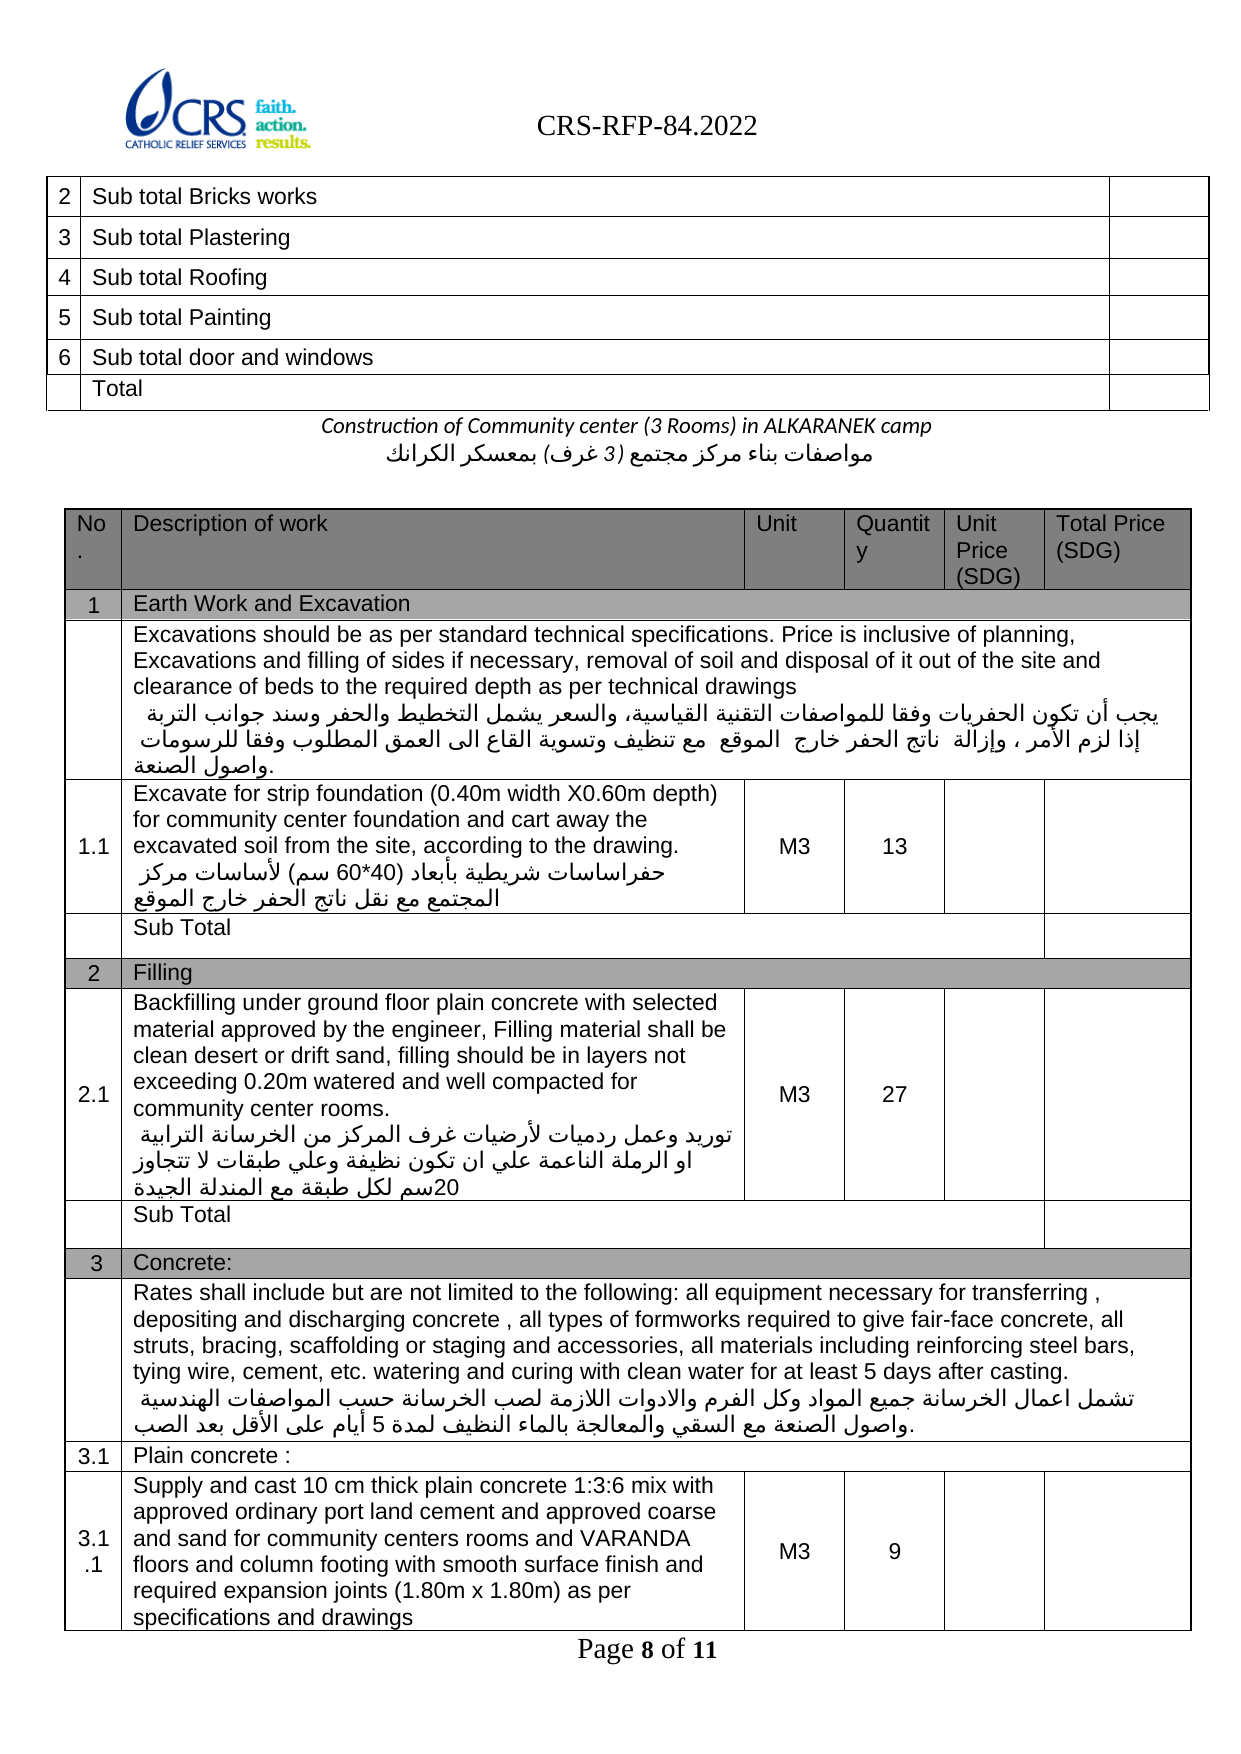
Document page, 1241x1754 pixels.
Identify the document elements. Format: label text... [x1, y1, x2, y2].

table_cell Quantity [845, 510, 944, 589]
table_cell 2 [66, 959, 121, 988]
table_cell Total Price (SDG) [1045, 510, 1190, 589]
table_cell Excavations should be as per standard technical specifications. Price is inclusive of planning, Excavations and filling of sides if necessary, removal of soil and disposal of it out of the site and clearance of beds to the required depth as per technical drawings يجب أن تكون الحفريات وفقا للمواصفات التقنية القياسية، والسعر يشمل التخطيط والحفر وسند جوانب التربة إذا لزم الأمر ، وإزالة ناتج الحفر خارج الموقع مع تنظيف وتسوية القاع الى العمق المطلوب وفقا للرسومات واصول الصنعة. [122, 621, 1190, 779]
table_cell [66, 914, 121, 958]
table_cell Unit Price (SDG) [945, 510, 1044, 589]
table_cell [66, 1279, 121, 1441]
table_cell Unit [745, 510, 844, 589]
table_cell 2.1 [66, 989, 121, 1200]
table_cell [1045, 1201, 1190, 1248]
table_cell [1110, 340, 1208, 374]
table_cell 5 [48, 296, 80, 338]
table_cell 3 [48, 217, 80, 258]
table_cell Sub total door and windows [81, 340, 1109, 374]
table_cell Construction of Community center (3 Rooms) in ALKARANEK camp مواصفات بناء مركز مجتمع (3 غرف) بمعسكر الكرانك [65, 411, 1191, 508]
table_cell [1110, 375, 1209, 410]
table_cell [47, 375, 80, 410]
table_cell 3.1 [66, 1442, 121, 1471]
picture [125, 67, 311, 150]
table_cell Sub total Plastering [81, 217, 1109, 258]
table_cell Rates shall include but are not limited to the following: all equipment necessary for transferring , depositing and discharging concrete , all types of formworks required to give fair-face concrete, all struts, bracing, scaffolding or staging and accessories, all materials including reinforcing steel bars, tying wire, cement, etc. watering and curing with clean water for at least 5 days after casting. تشمل اعمال الخرسانة جميع المواد وكل الفرم والادوات اللازمة لصب الخرسانة حسب المواصفات الهندسية واصول الصنعة مع السقي والمعالجة بالماء النظيف لمدة 5 أيام على الأقل بعد الصب. [122, 1279, 1190, 1441]
table_cell [945, 989, 1044, 1200]
table_cell 13 [845, 780, 944, 913]
table_cell [1045, 1472, 1190, 1630]
table_cell [66, 621, 121, 779]
table_cell Sub total Bricks works [81, 177, 1109, 216]
table_cell [945, 1472, 1044, 1630]
table_cell M3 [745, 780, 844, 913]
table_cell Total [81, 375, 1109, 410]
table_cell Earth Work and Excavation [122, 590, 1190, 619]
table_cell Backfilling under ground floor plain concrete with selected material approved by the engineer, Filling material shall be clean desert or drift sand, filling should be in layers not exceeding 0.20m watered and well compacted for community center rooms. توريد وعمل ردميات لأرضيات غرف المركز من الخرسانة الترابية او الرملة الناعمة علي ان تكون نظيفة وعلي طبقات لا تتجاوز 20سم لكل طبقة مع المندلة الجيدة [122, 989, 744, 1200]
table_cell [1110, 177, 1208, 216]
table_cell [1110, 296, 1208, 338]
table_cell 1 [66, 590, 121, 619]
table_cell 9 [845, 1472, 944, 1630]
table_cell [1045, 914, 1190, 958]
table_cell Filling [122, 959, 1190, 988]
table_cell [1110, 217, 1208, 258]
table_cell 2 [48, 177, 80, 216]
table_cell Description of work [122, 510, 744, 589]
table_cell 3 [66, 1249, 121, 1278]
table_cell Sub Total [122, 1201, 1044, 1248]
table_cell M3 [745, 1472, 844, 1630]
table_cell Sub total Roofing [81, 259, 1109, 295]
table_cell Sub Total [122, 914, 1044, 958]
table_cell M3 [745, 989, 844, 1200]
table_cell Sub total Painting [81, 296, 1109, 338]
table_cell [1045, 989, 1190, 1200]
table_cell [945, 780, 1044, 913]
table_cell [66, 1201, 121, 1248]
table_cell No. [66, 510, 121, 589]
table_cell Plain concrete : [122, 1442, 1190, 1471]
table_cell [1045, 780, 1190, 913]
table_cell 27 [845, 989, 944, 1200]
table_cell [1110, 259, 1208, 295]
table_cell 6 [48, 340, 80, 374]
table_cell Concrete: [122, 1249, 1190, 1278]
table_cell 4 [48, 259, 80, 295]
table_cell 3.1.1 [66, 1472, 121, 1630]
table_cell Excavate for strip foundation (0.40m width X0.60m depth) for community center foundation and cart away the excavated soil from the site, according to the drawing. حفراساسات شريطية بأبعاد (40*60 سم) لأساسات مركز المجتمع مع نقل ناتج الحفر خارج الموقع [122, 780, 744, 913]
table_cell 1.1 [66, 780, 121, 913]
